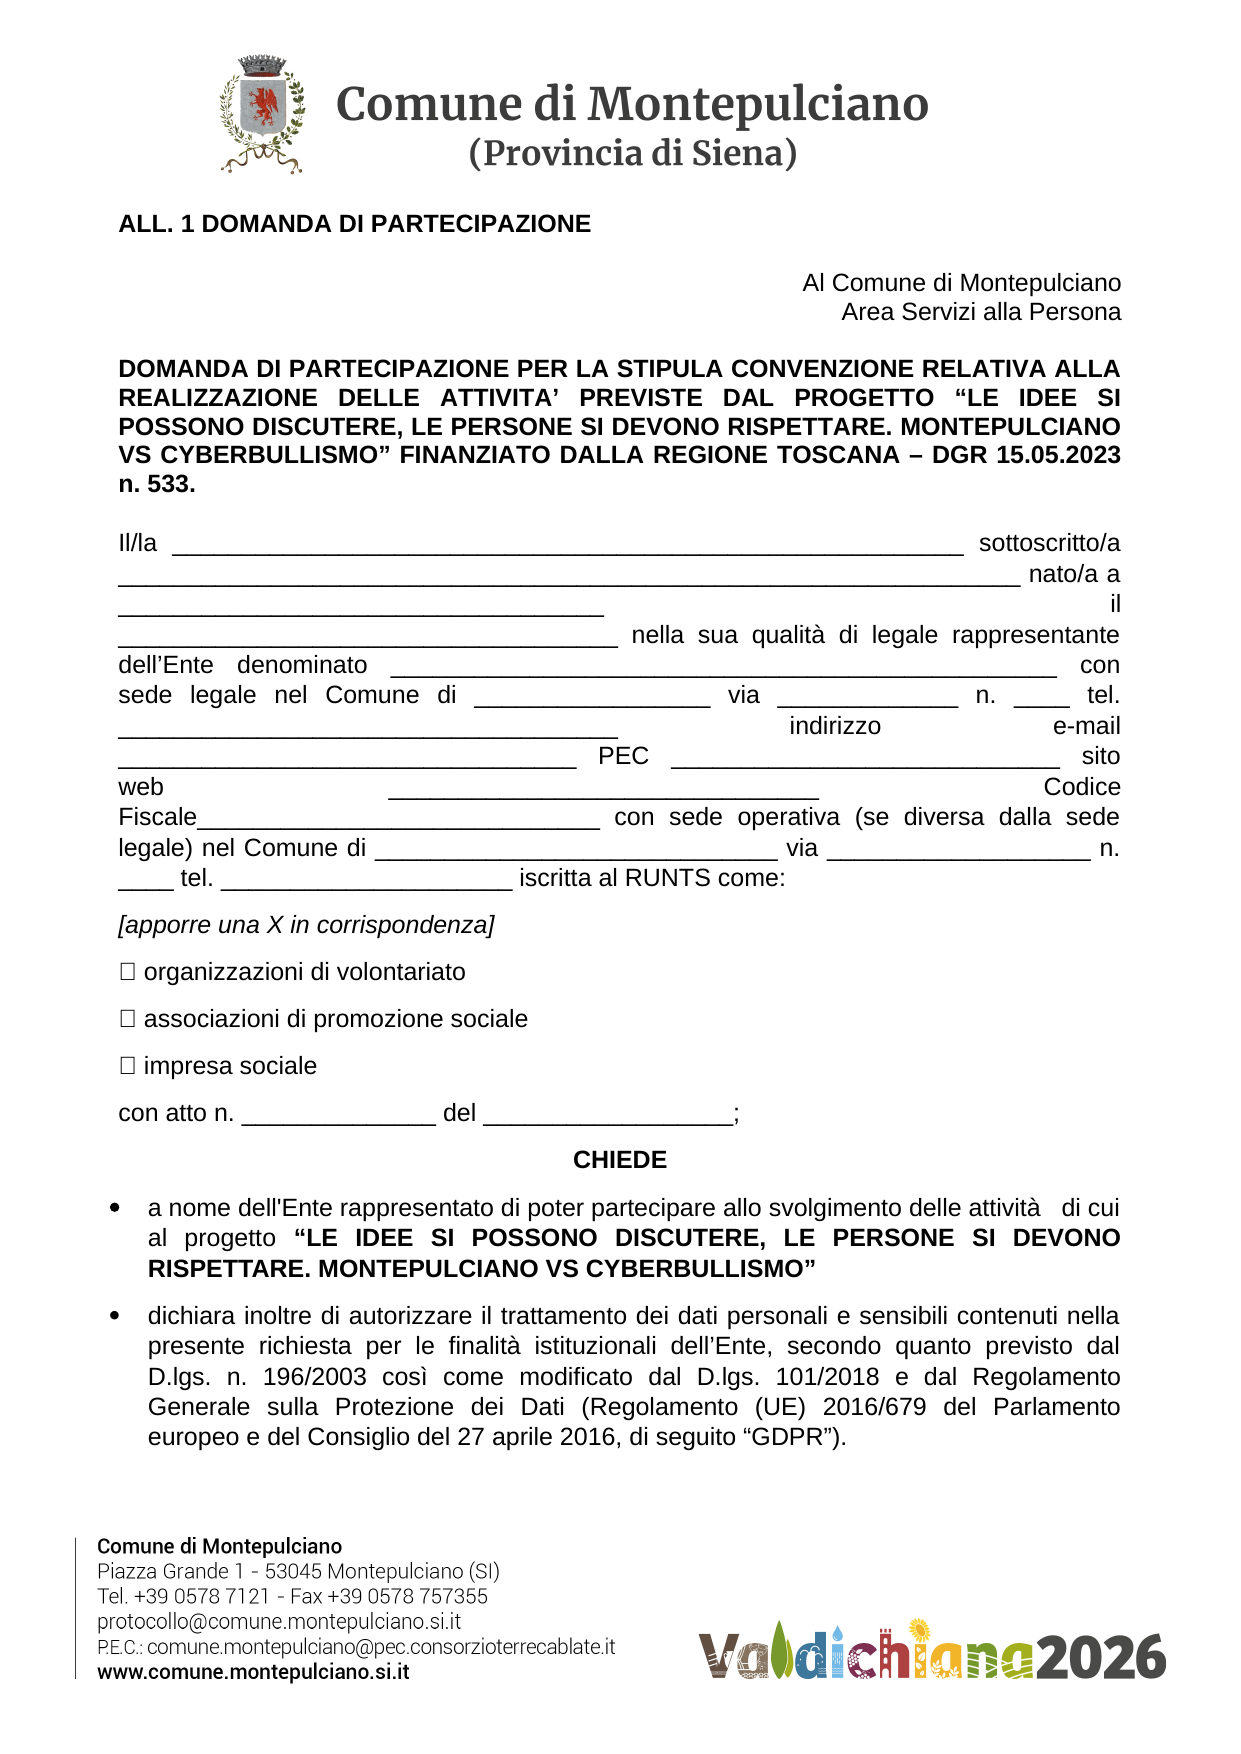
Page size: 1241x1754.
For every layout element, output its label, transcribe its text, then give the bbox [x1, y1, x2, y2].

picture [0, 1503, 1241, 1754]
list dichiara inoltre di autorizzare il trattamento dei dati personali e sensibili contenuti nella presente richiesta per le finalità istituzionali dell’Ente, secondo quanto previsto dal D.lgs. n. 196/2003 così come modificato dal D.lgs. 101/2018 e dal Regolamento Generale sulla Protezione dei Dati (Regolamento (UE) 2016/679 del Parlamento europeo e del Consiglio del 27 aprile 2016, di seguito “GDPR”). [110, 1301, 1122, 1451]
text [apporre una X in corrispondenza] [118, 910, 1122, 939]
text  impresa sociale [118, 1051, 1122, 1080]
text Il/la _________________________________________________________ sottoscritto/a _________________________________________________________________ nato/a a ___________________________________ il ____________________________________ nella sua qualità di legale rappresentante dell’Ente denominato ________________________________________________ con sede legale nel Comune di _________________ via _____________ n. ____ tel. ____________________________________ indirizzo e-mail _________________________________ PEC ____________________________ sito web _______________________________ Codice Fiscale_____________________________ con sede operativa (se diversa dalla sede legale) nel Comune di _____________________________ via ___________________ n. ____ tel. _____________________ iscritta al RUNTS come: [118, 528, 1122, 892]
text  associazioni di promozione sociale [118, 1004, 1122, 1033]
text con atto n. ______________ del __________________; [118, 1098, 1122, 1127]
picture [0, 1, 1241, 219]
text  organizzazioni di volontariato [118, 957, 1122, 986]
list a nome dell'Ente rappresentato di poter partecipare allo svolgimento delle attività di cui al progetto “LE IDEE SI POSSONO DISCUTERE, LE PERSONE SI DEVONO RISPETTARE. MONTEPULCIANO VS CYBERBULLISMO” [110, 1193, 1122, 1282]
text ALL. 1 DOMANDA DI PARTECIPAZIONE [118, 209, 1122, 237]
text Al Comune di Montepulciano [118, 268, 1122, 297]
text Area Servizi alla Persona [118, 297, 1122, 325]
text DOMANDA DI PARTECIPAZIONE PER LA STIPULA CONVENZIONE RELATIVA ALLA REALIZZAZIONE DELLE ATTIVITA’ PREVISTE DAL PROGETTO “LE IDEE SI POSSONO DISCUTERE, LE PERSONE SI DEVONO RISPETTARE. MONTEPULCIANO VS CYBERBULLISMO” FINANZIATO DALLA REGIONE TOSCANA – DGR 15.05.2023 n. 533. [118, 354, 1122, 498]
text CHIEDE [118, 1146, 1122, 1174]
